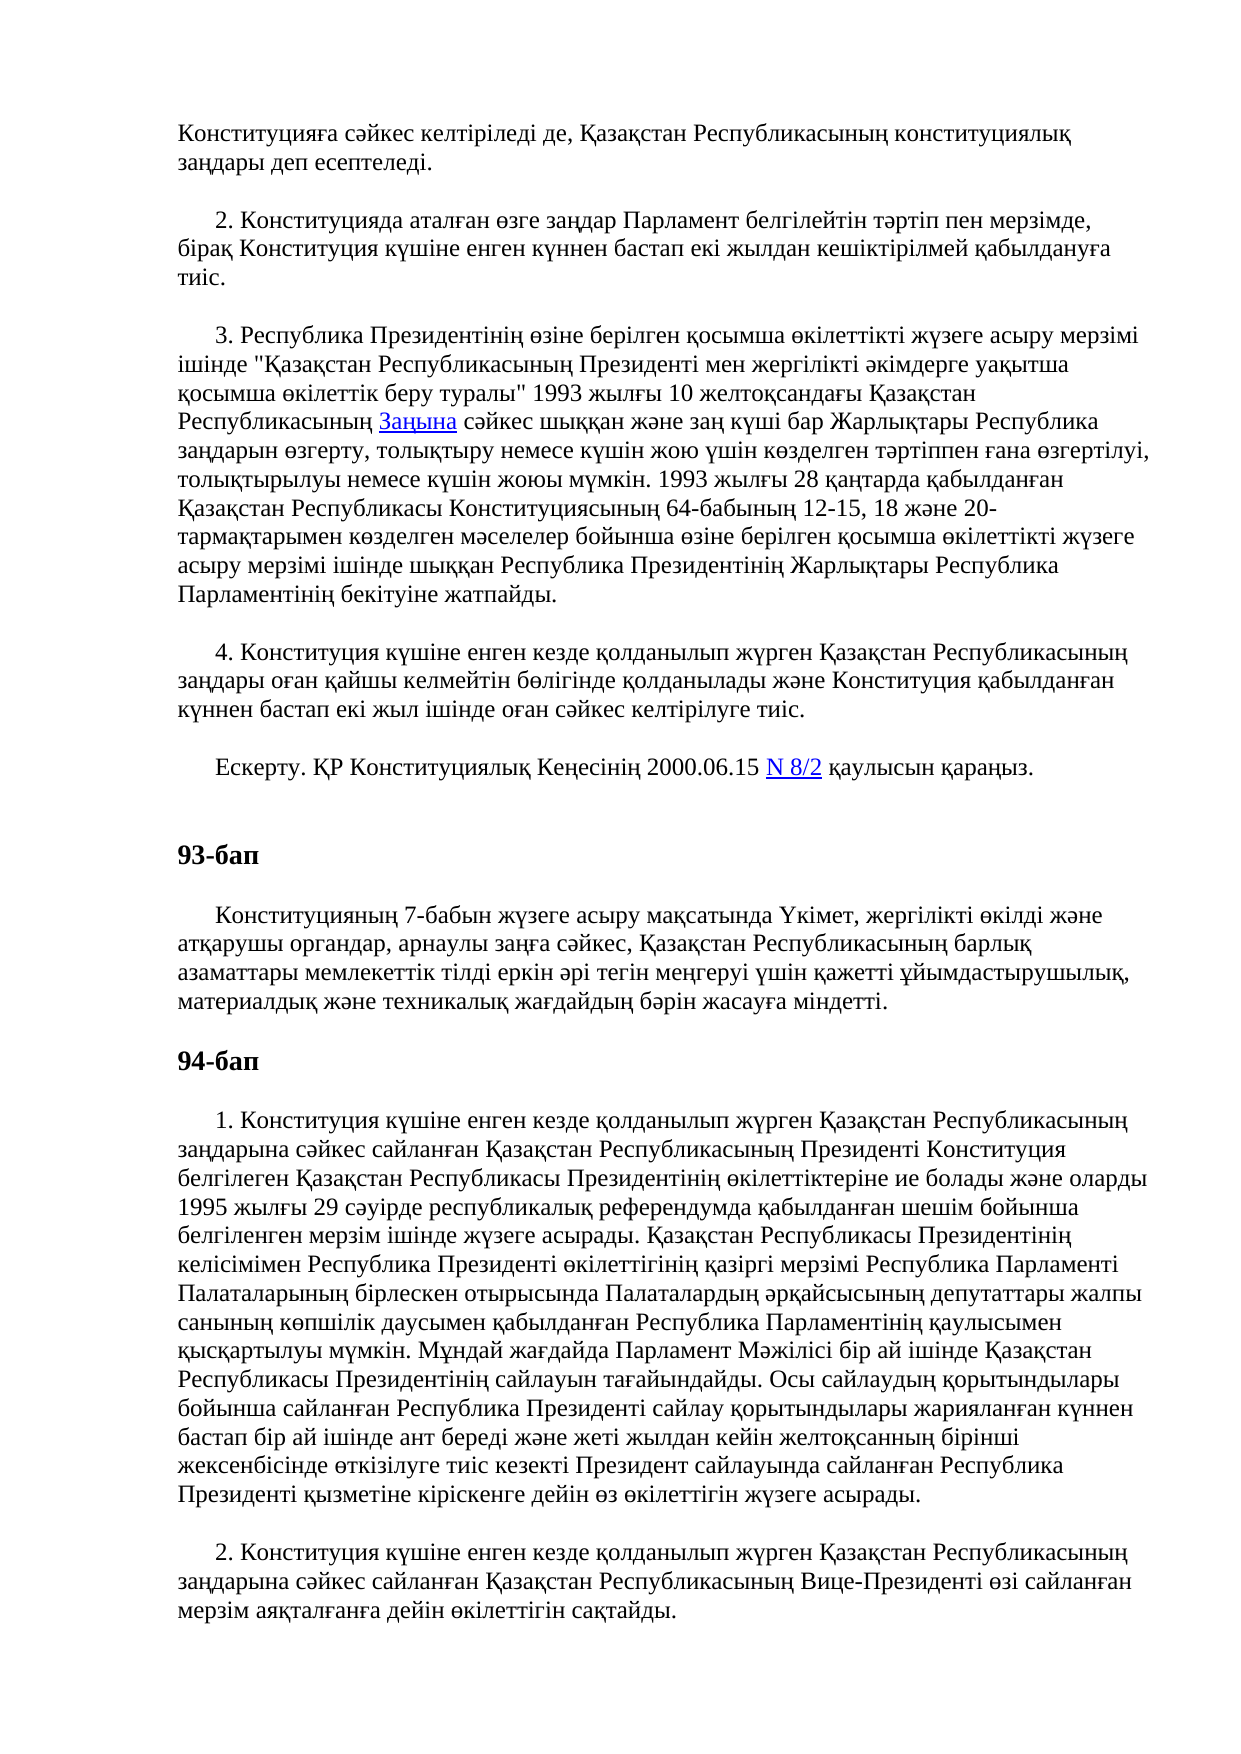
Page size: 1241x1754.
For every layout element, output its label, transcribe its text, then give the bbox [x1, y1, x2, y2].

text Конституцияның 7-бабын жүзеге асыру мақсатында Үкімет, жергілікті өкілді және атқарушы органдар, арнаулы заңға сәйкес, Қазақстан Республикасының барлық азаматтары мемлекеттік тілді еркін әрі тегін меңгеруі үшін қажетті ұйымдастырушылық, материалдық және техникалық жағдайдың бәрін жасауға міндетті. [177, 900, 1152, 1015]
text 2. Конституция күшіне енген кезде қолданылып жүрген Қазақстан Республикасының заңдарына сәйкес сайланған Қазақстан Республикасының Вице-Президенті өзі сайланған мерзім аяқталғанға дейін өкілеттігін сақтайды. [177, 1537, 1152, 1623]
text 93-бап [177, 838, 1152, 871]
text 94-бап [177, 1044, 1152, 1076]
text 4. Конституция күшіне енген кезде қолданылып жүрген Қазақстан Республикасының заңдары оған қайшы келмейтін бөлігінде қолданылады және Конституция қабылданған күннен бастап екі жыл ішінде оған сәйкес келтірілуге тиіс. [177, 637, 1152, 723]
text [177, 118, 1152, 176]
text 2. Конституцияда аталған өзге заңдар Парламент белгілейтін тәртіп пен мерзімде, бірақ Конституция күшіне енген күннен бастап екі жылдан кешіктірілмей қабылдануға тиіс. [177, 205, 1152, 291]
text 3. Республика Президентінің өзіне берілген қосымша өкілеттікті жүзеге асыру мерзімі ішінде "Қазақстан Республикасының Президенті мен жергілікті әкімдерге уақытша қосымша өкілеттік беру туралы" 1993 жылғы 10 желтоқсандағы Қазақстан Республикасының Заңына сәйкес шыққан және заң күші бар Жарлықтары Республика заңдарын өзгерту, толықтыру немесе күшін жою үшін көзделген тәртіппен ғана өзгертілуі, толықтырылуы немесе күшін жоюы мүмкін. 1993 жылғы 28 қаңтарда қабылданған Қазақстан Республикасы Конституциясының 64-бабының 12-15, 18 және 20-тармақтарымен көзделген мәселелер бойынша өзіне берілген қосымша өкілеттікті жүзеге асыру мерзімі ішінде шыққан Республика Президентінің Жарлықтары Республика Парламентінің бекітуіне жатпайды. [177, 320, 1152, 608]
text 1. Конституция күшіне енген кезде қолданылып жүрген Қазақстан Республикасының заңдарына сәйкес сайланған Қазақстан Республикасының Президенті Конституция белгілеген Қазақстан Республикасы Президентінің өкілеттіктеріне ие болады және оларды 1995 жылғы 29 сәуірде республикалық референдумда қабылданған шешім бойынша белгіленген мерзім ішінде жүзеге асырады. Қазақстан Республикасы Президентінің келісімімен Республика Президенті өкілеттігінің қазіргі мерзімі Республика Парламенті Палаталарының бірлескен отырысында Палаталардың әрқайсысының депутаттары жалпы санының көпшілік даусымен қабылданған Республика Парламентінің қаулысымен қысқартылуы мүмкін. Мұндай жағдайда Парламент Мәжілісі бір ай ішінде Қазақстан Республикасы Президентінің сайлауын тағайындайды. Осы сайлаудың қорытындылары бойынша сайланған Республика Президенті сайлау қорытындылары жарияланған күннен бастап бір ай ішінде ант береді және жеті жылдан кейін желтоқсанның бірінші жексенбісінде өткізілуге тиіс кезекті Президент сайлауында сайланған Республика Президенті қызметіне кіріскенге дейін өз өкілеттігін жүзеге асырады. [177, 1106, 1152, 1508]
text Ескерту. ҚР Конституциялық Кеңесінің 2000.06.15 N 8/2 қаулысын қараңыз. [177, 752, 1152, 809]
